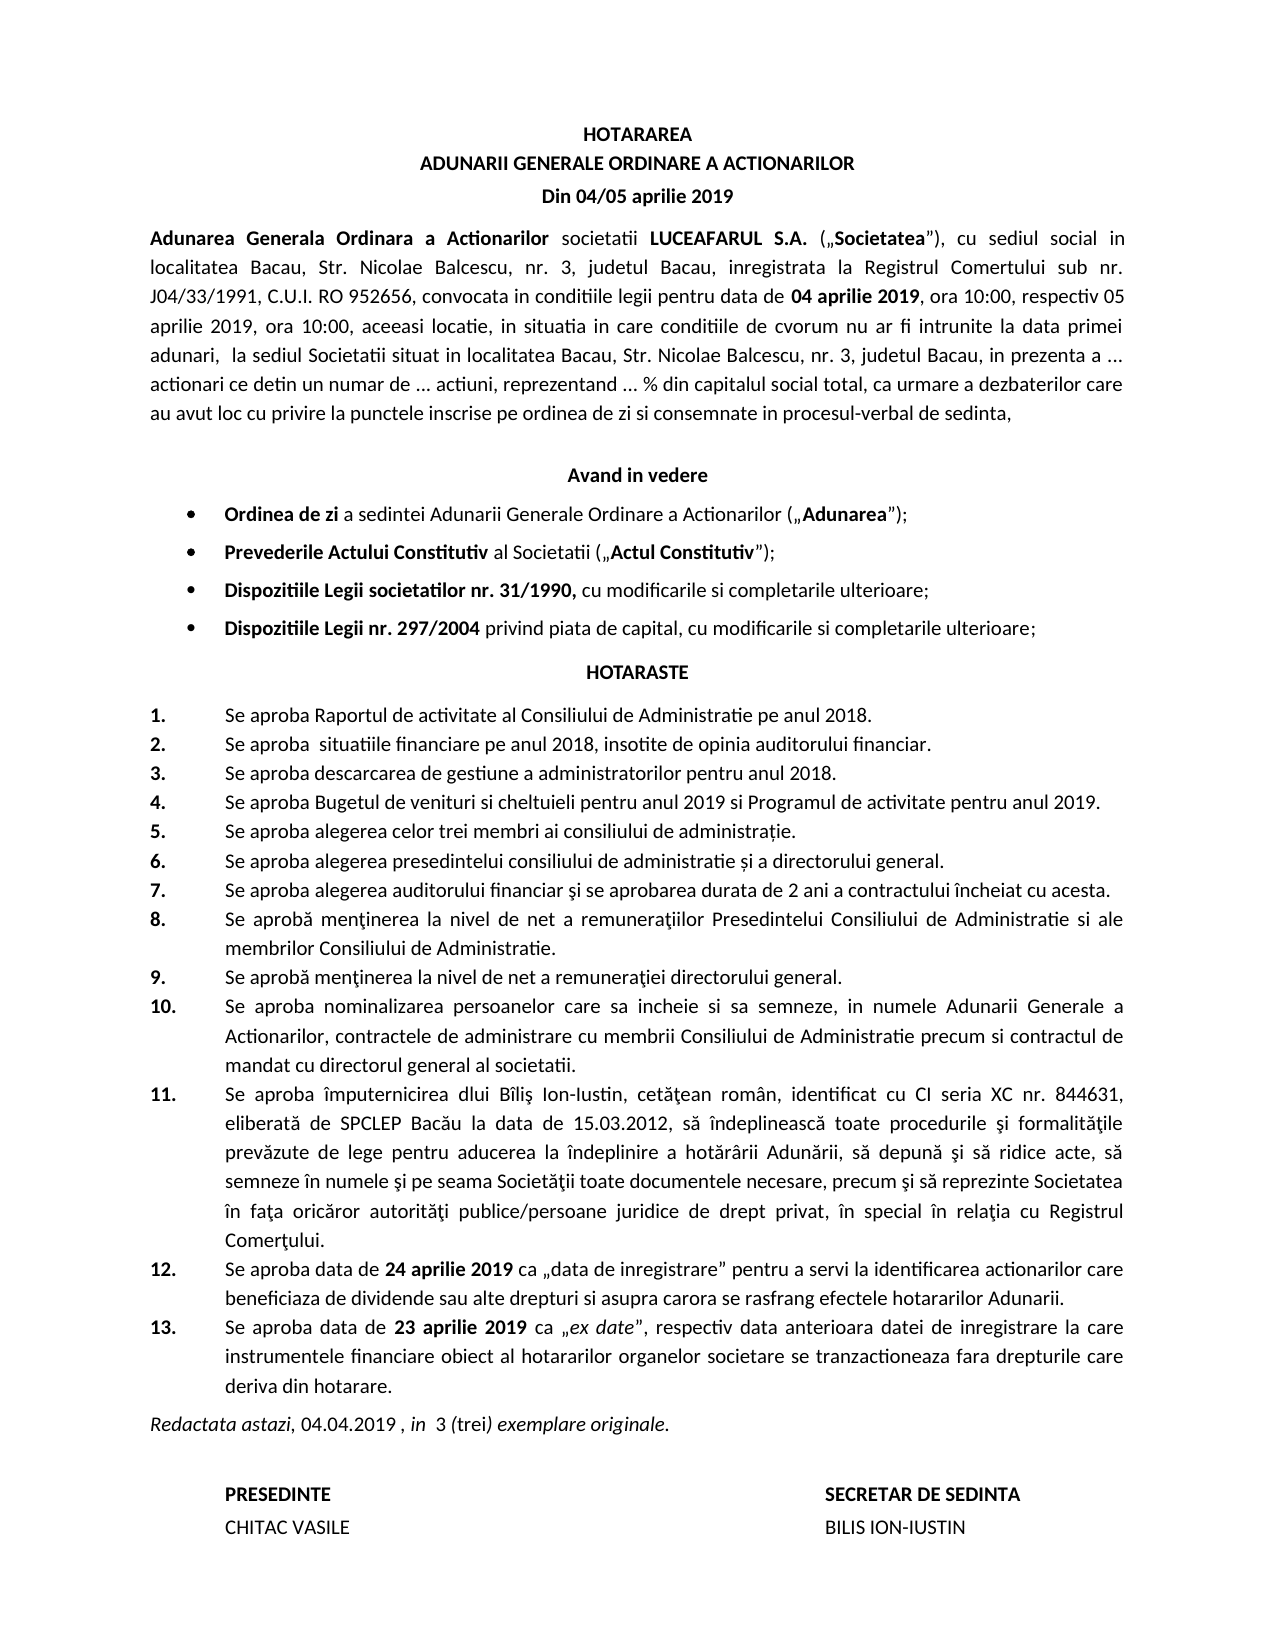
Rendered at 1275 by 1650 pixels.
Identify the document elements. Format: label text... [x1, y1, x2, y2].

list Dispozitiile Legii nr. 297/2004 privind piata de capital, cu modificarile si completarile ulterioare; [187, 615, 1125, 641]
list Se aprobă menţinerea la nivel de net a remuneraţiilor Presedintelui Consiliului de Administratie si ale membrilor Consiliului de Administratie. [150, 903, 1125, 961]
list Se aproba alegerea celor trei membri ai consiliului de administrație. [150, 816, 1125, 845]
text HOTARASTE [150, 653, 1125, 686]
list Prevederile Actului Constitutiv al Societatii („Actul Constitutiv”); [187, 539, 1125, 565]
list Se aproba alegerea presedintelui consiliului de administratie și a directorului general. [150, 845, 1125, 874]
list Se aproba alegerea auditorului financiar şi se aprobarea durata de 2 ani a contractului încheiat cu acesta. [150, 874, 1125, 903]
text Redactata astazi, 04.04.2019 , in 3 (trei) exemplare originale. [150, 1411, 1125, 1437]
text PRESEDINTE SECRETAR DE SEDINTA [150, 1474, 1125, 1508]
list Se aprobă menţinerea la nivel de net a remuneraţiei directorului general. [150, 961, 1125, 991]
text Avand in vedere [150, 456, 1125, 489]
subtitle ADUNARII GENERALE ORDINARE A ACTIONARILOR [150, 147, 1125, 176]
text Din 04/05 aprilie 2019 [150, 176, 1125, 210]
list Se aproba data de 24 aprilie 2019 ca „data de inregistrare” pentru a servi la identificarea actionarilor care beneficiaza de dividende sau alte drepturi si asupra carora se rasfrang efectele hotararilor Adunarii. [150, 1253, 1125, 1311]
list Se aproba data de 23 aprilie 2019 ca „ex date”, respectiv data anterioara datei de inregistrare la care instrumentele financiare obiect al hotararilor organelor societare se tranzactioneaza fara drepturile care deriva din hotarare. [150, 1311, 1125, 1399]
list Se aproba împuternicirea dlui Bîliş Ion-Iustin, cetăţean român, identificat cu CI seria XC nr. 844631, eliberată de SPCLEP Bacău la data de 15.03.2012, să îndeplinească toate procedurile şi formalităţile prevăzute de lege pentru aducerea la îndeplinire a hotărârii Adunării, să depună şi să ridice acte, să semneze în numele şi pe seama Societăţii toate documentele necesare, precum şi să reprezinte Societatea în faţa oricăror autorităţi publice/persoane juridice de drept privat, în special în relaţia cu Registrul Comerţului. [150, 1078, 1125, 1253]
subtitle HOTARAREA [150, 118, 1125, 147]
list Dispozitiile Legii societatilor nr. 31/1990, cu modificarile si completarile ulterioare; [187, 577, 1125, 603]
text CHITAC VASILE BILIS ION-IUSTIN [150, 1508, 1125, 1541]
list Se aproba Bugetul de venituri si cheltuieli pentru anul 2019 si Programul de activitate pentru anul 2019. [150, 786, 1125, 816]
list Se aproba situatiile financiare pe anul 2018, insotite de opinia auditorului financiar. [150, 728, 1125, 757]
list Ordinea de zi a sedintei Adunarii Generale Ordinare a Actionarilor („Adunarea”); [187, 501, 1125, 527]
list Se aproba Raportul de activitate al Consiliului de Administratie pe anul 2018. [150, 699, 1125, 728]
list Se aproba descarcarea de gestiune a administratorilor pentru anul 2018. [150, 757, 1125, 786]
text Adunarea Generala Ordinara a Actionarilor societatii LUCEAFARUL S.A. („Societatea”), cu sediul social in localitatea Bacau, Str. Nicolae Balcescu, nr. 3, judetul Bacau, inregistrata la Registrul Comertului sub nr. J04/33/1991, C.U.I. RO 952656, convocata in conditiile legii pentru data de 04 aprilie 2019, ora 10:00, respectiv 05 aprilie 2019, ora 10:00, aceeasi locatie, in situatia in care conditiile de cvorum nu ar fi intrunite la data primei adunari, la sediul Societatii situat in localitatea Bacau, Str. Nicolae Balcescu, nr. 3, judetul Bacau, in prezenta a ... actionari ce detin un numar de ... actiuni, reprezentand ... % din capitalul social total, ca urmare a dezbaterilor care au avut loc cu privire la punctele inscrise pe ordinea de zi si consemnate in procesul-verbal de sedinta, [150, 222, 1125, 456]
list Se aproba nominalizarea persoanelor care sa incheie si sa semneze, in numele Adunarii Generale a Actionarilor, contractele de administrare cu membrii Consiliului de Administratie precum si contractul de mandat cu directorul general al societatii. [150, 991, 1125, 1078]
